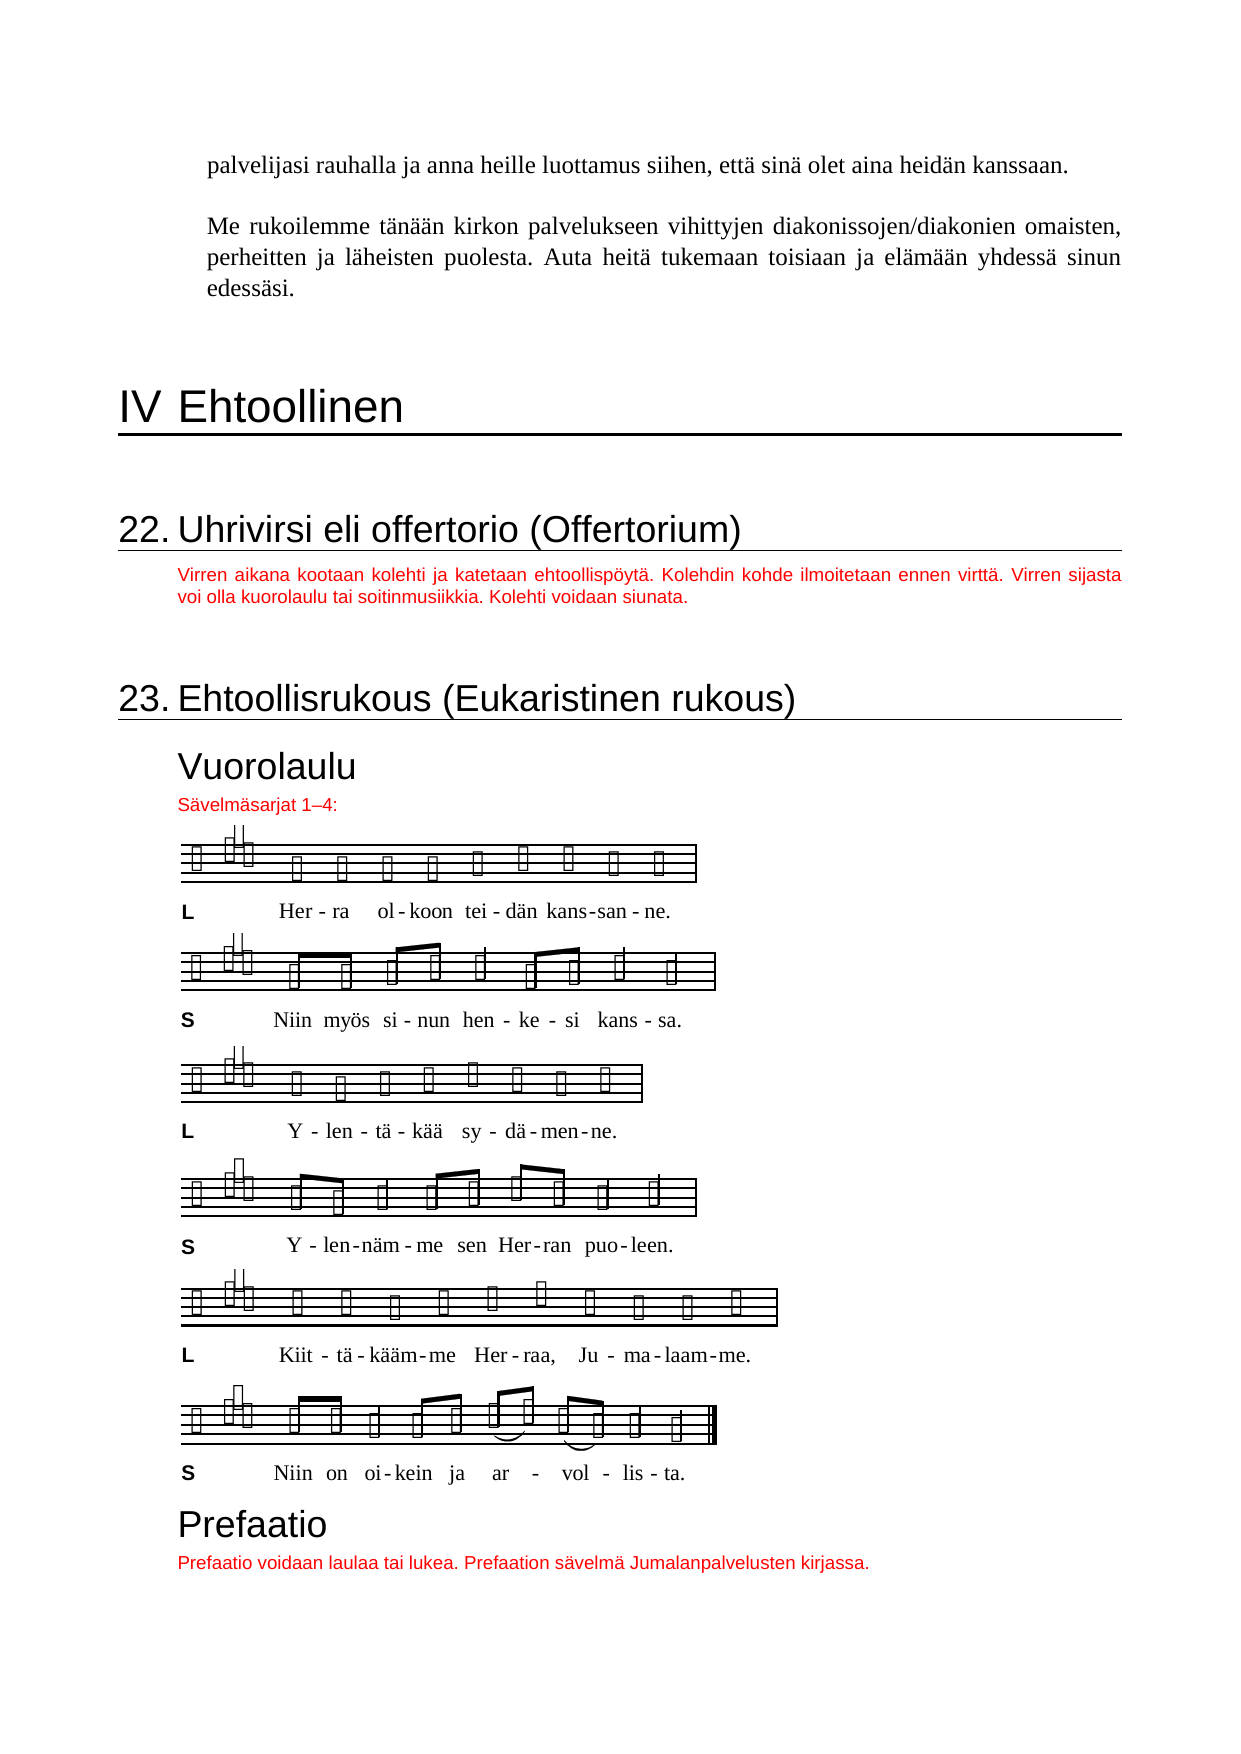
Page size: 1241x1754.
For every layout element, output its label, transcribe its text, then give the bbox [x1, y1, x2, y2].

text 22. Uhrivirsi eli offertorio (Offertorium) [118, 507, 1122, 550]
text Prefaatio [177, 1502, 1122, 1545]
text Virren aikana kootaan kolehti ja katetaan ehtoollispöytä. Kolehdin kohde ilmoitetaan ennen virttä. Virren sijasta voi olla kuorolaulu tai soitinmusiikkia. Kolehti voidaan siunata. [177, 563, 1122, 607]
text Vuorolaulu [177, 744, 1122, 787]
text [207, 148, 1122, 178]
text Me rukoilemme tänään kirkon palvelukseen vihittyjen diakonissojen/diakonien omaisten, perheitten ja läheisten puolesta. Auta heitä tukemaan toisiaan ja elämään yhdessä sinun edessäsi. [207, 209, 1122, 302]
text IV Ehtoollinen [118, 380, 1122, 433]
text Sävelmäsarjat 1–4: [118, 793, 1122, 816]
text Prefaatio voidaan laulaa tai lukea. Prefaation sävelmä Jumalanpalvelusten kirjassa. [177, 1551, 1122, 1573]
text 23. Ehtoollisrukous (Eukaristinen rukous) [118, 676, 1122, 719]
